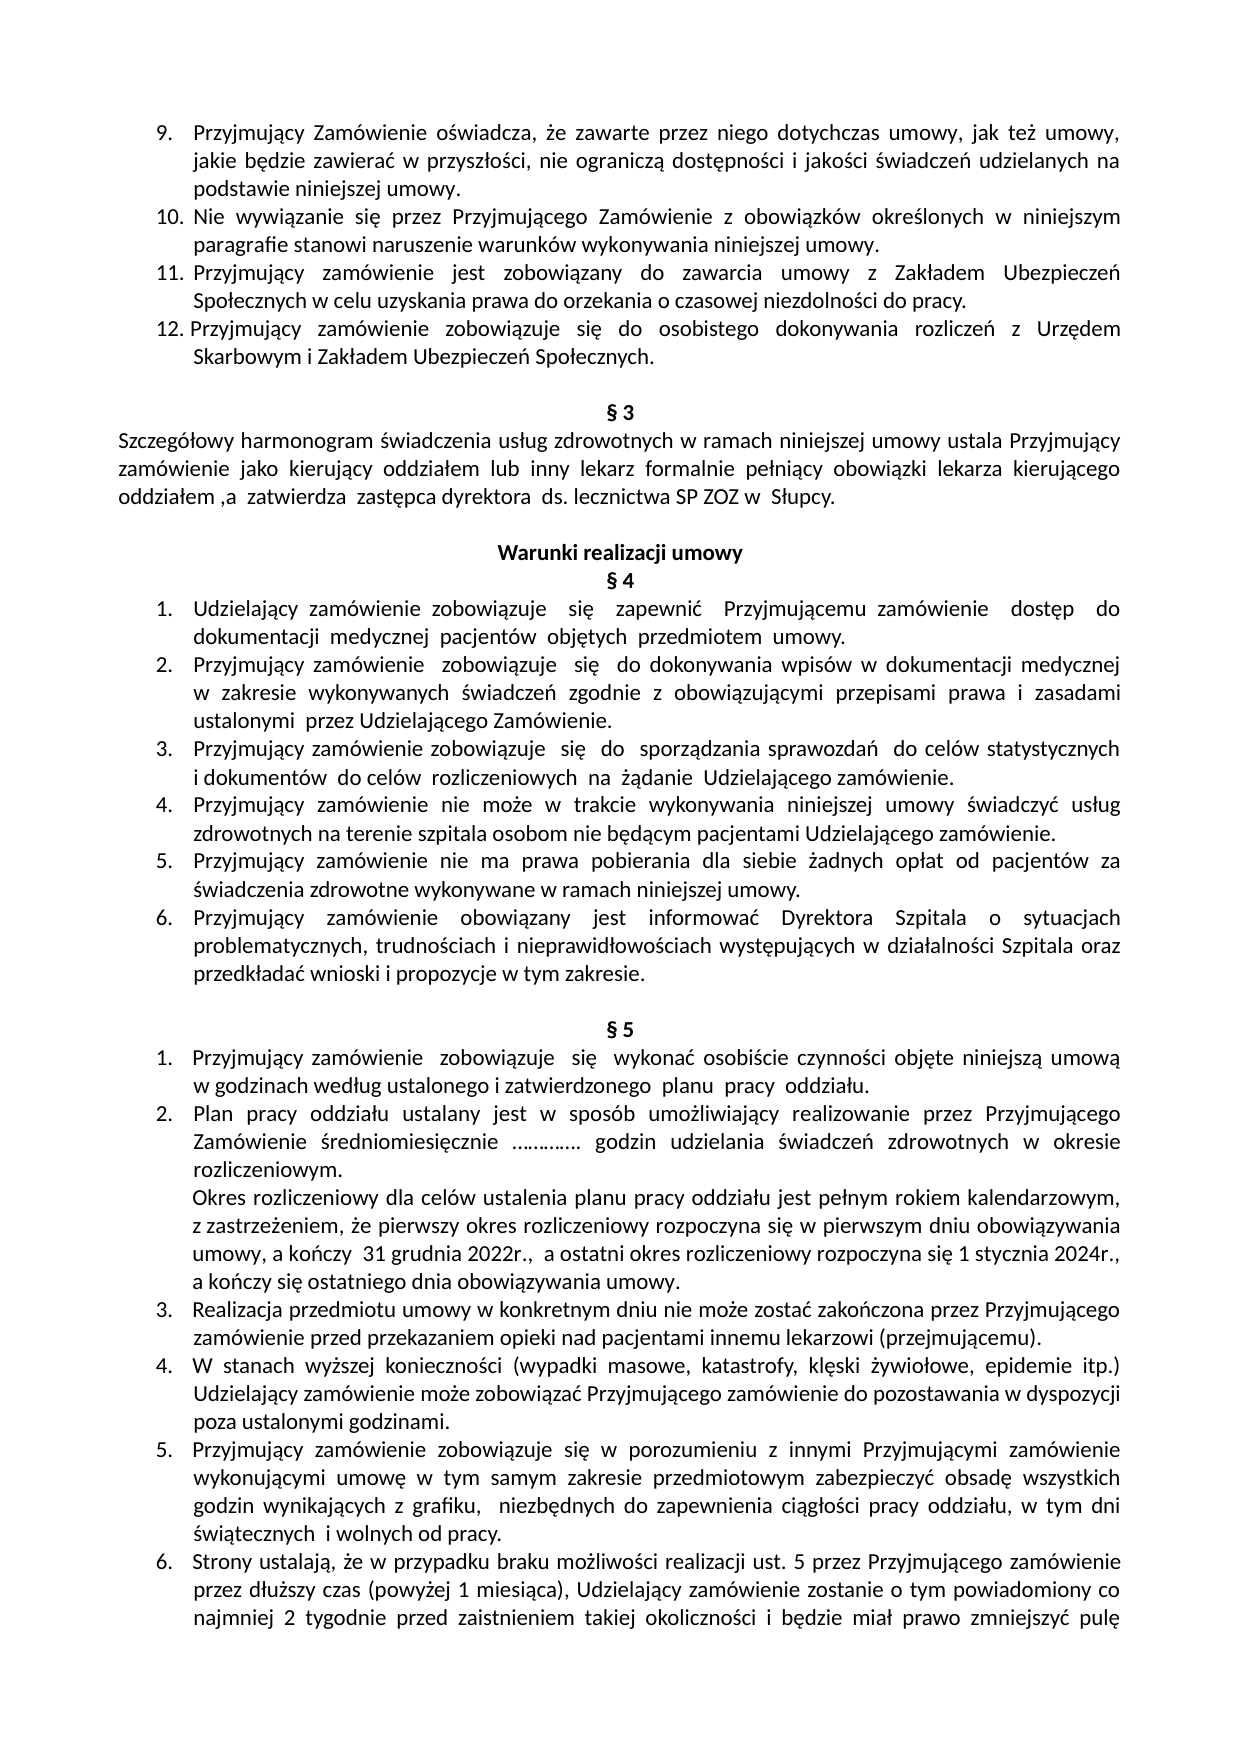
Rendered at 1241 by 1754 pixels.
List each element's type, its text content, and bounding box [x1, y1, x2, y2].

list Przyjmujący zamówienie nie ma prawa pobierania dla siebie żadnych opłat od pacjentów za świadczenia zdrowotne wykonywane w ramach niniejszej umowy. [156, 847, 1122, 903]
list Przyjmujący zamówienie obowiązany jest informować Dyrektora Szpitala o sytuacjach problematycznych, trudnościach i nieprawidłowościach występujących w działalności Szpitala oraz przedkładać wnioski i propozycje w tym zakresie. [156, 903, 1122, 987]
text § 5 [118, 1015, 1122, 1043]
text § 3 [118, 398, 1122, 426]
text Warunki realizacji umowy [118, 538, 1122, 566]
list Okres rozliczeniowy dla celów ustalenia planu pracy oddziału jest pełnym rokiem kalendarzowym, z zastrzeżeniem, że pierwszy okres rozliczeniowy rozpoczyna się w pierwszym dniu obowiązywania umowy, a kończy 31 grudnia 2022r., a ostatni okres rozliczeniowy rozpoczyna się 1 stycznia 2024r., a kończy się ostatniego dnia obowiązywania umowy. [192, 1183, 1122, 1295]
list Przyjmujący zamówienie zobowiązuje się do osobistego dokonywania rozliczeń z Urzędem Skarbowym i Zakładem Ubezpieczeń Społecznych. [156, 314, 1122, 370]
list Przyjmujący Zamówienie oświadcza, że zawarte przez niego dotychczas umowy, jak też umowy, jakie będzie zawierać w przyszłości, nie ograniczą dostępności i jakości świadczeń udzielanych na podstawie niniejszej umowy. [156, 118, 1122, 202]
list Realizacja przedmiotu umowy w konkretnym dniu nie może zostać zakończona przez Przyjmującego zamówienie przed przekazaniem opieki nad pacjentami innemu lekarzowi (przejmującemu). [156, 1295, 1122, 1351]
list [156, 1547, 1122, 1631]
list Przyjmujący zamówienie zobowiązuje się wykonać osobiście czynności objęte niniejszą umową w godzinach według ustalonego i zatwierdzonego planu pracy oddziału. [156, 1043, 1122, 1099]
text Szczegółowy harmonogram świadczenia usług zdrowotnych w ramach niniejszej umowy ustala Przyjmujący zamówienie jako kierujący oddziałem lub inny lekarz formalnie pełniący obowiązki lekarza kierującego oddziałem ,a zatwierdza zastępca dyrektora ds. lecznictwa SP ZOZ w Słupcy. [118, 426, 1122, 510]
list Przyjmujący zamówienie zobowiązuje się do dokonywania wpisów w dokumentacji medycznej w zakresie wykonywanych świadczeń zgodnie z obowiązującymi przepisami prawa i zasadami ustalonymi przez Udzielającego Zamówienie. [156, 651, 1122, 734]
list Nie wywiązanie się przez Przyjmującego Zamówienie z obowiązków określonych w niniejszym paragrafie stanowi naruszenie warunków wykonywania niniejszej umowy. [156, 202, 1122, 258]
list Przyjmujący zamówienie zobowiązuje się w porozumieniu z innymi Przyjmującymi zamówienie wykonującymi umowę w tym samym zakresie przedmiotowym zabezpieczyć obsadę wszystkich godzin wynikających z grafiku, niezbędnych do zapewnienia ciągłości pracy oddziału, w tym dni świątecznych i wolnych od pracy. [156, 1435, 1122, 1547]
list Przyjmujący zamówienie zobowiązuje się do sporządzania sprawozdań do celów statystycznych i dokumentów do celów rozliczeniowych na żądanie Udzielającego zamówienie. [156, 734, 1122, 791]
list Plan pracy oddziału ustalany jest w sposób umożliwiający realizowanie przez Przyjmującego Zamówienie średniomiesięcznie …………. godzin udzielania świadczeń zdrowotnych w okresie rozliczeniowym. [156, 1099, 1122, 1183]
text § 4 [118, 566, 1122, 594]
list Przyjmujący zamówienie nie może w trakcie wykonywania niniejszej umowy świadczyć usług zdrowotnych na terenie szpitala osobom nie będącym pacjentami Udzielającego zamówienie. [156, 791, 1122, 847]
list Udzielający zamówienie zobowiązuje się zapewnić Przyjmującemu zamówienie dostęp do dokumentacji medycznej pacjentów objętych przedmiotem umowy. [156, 594, 1122, 651]
list Przyjmujący zamówienie jest zobowiązany do zawarcia umowy z Zakładem Ubezpieczeń Społecznych w celu uzyskania prawa do orzekania o czasowej niezdolności do pracy. [156, 258, 1122, 314]
list W stanach wyższej konieczności (wypadki masowe, katastrofy, klęski żywiołowe, epidemie itp.) Udzielający zamówienie może zobowiązać Przyjmującego zamówienie do pozostawania w dyspozycji poza ustalonymi godzinami. [156, 1351, 1122, 1435]
